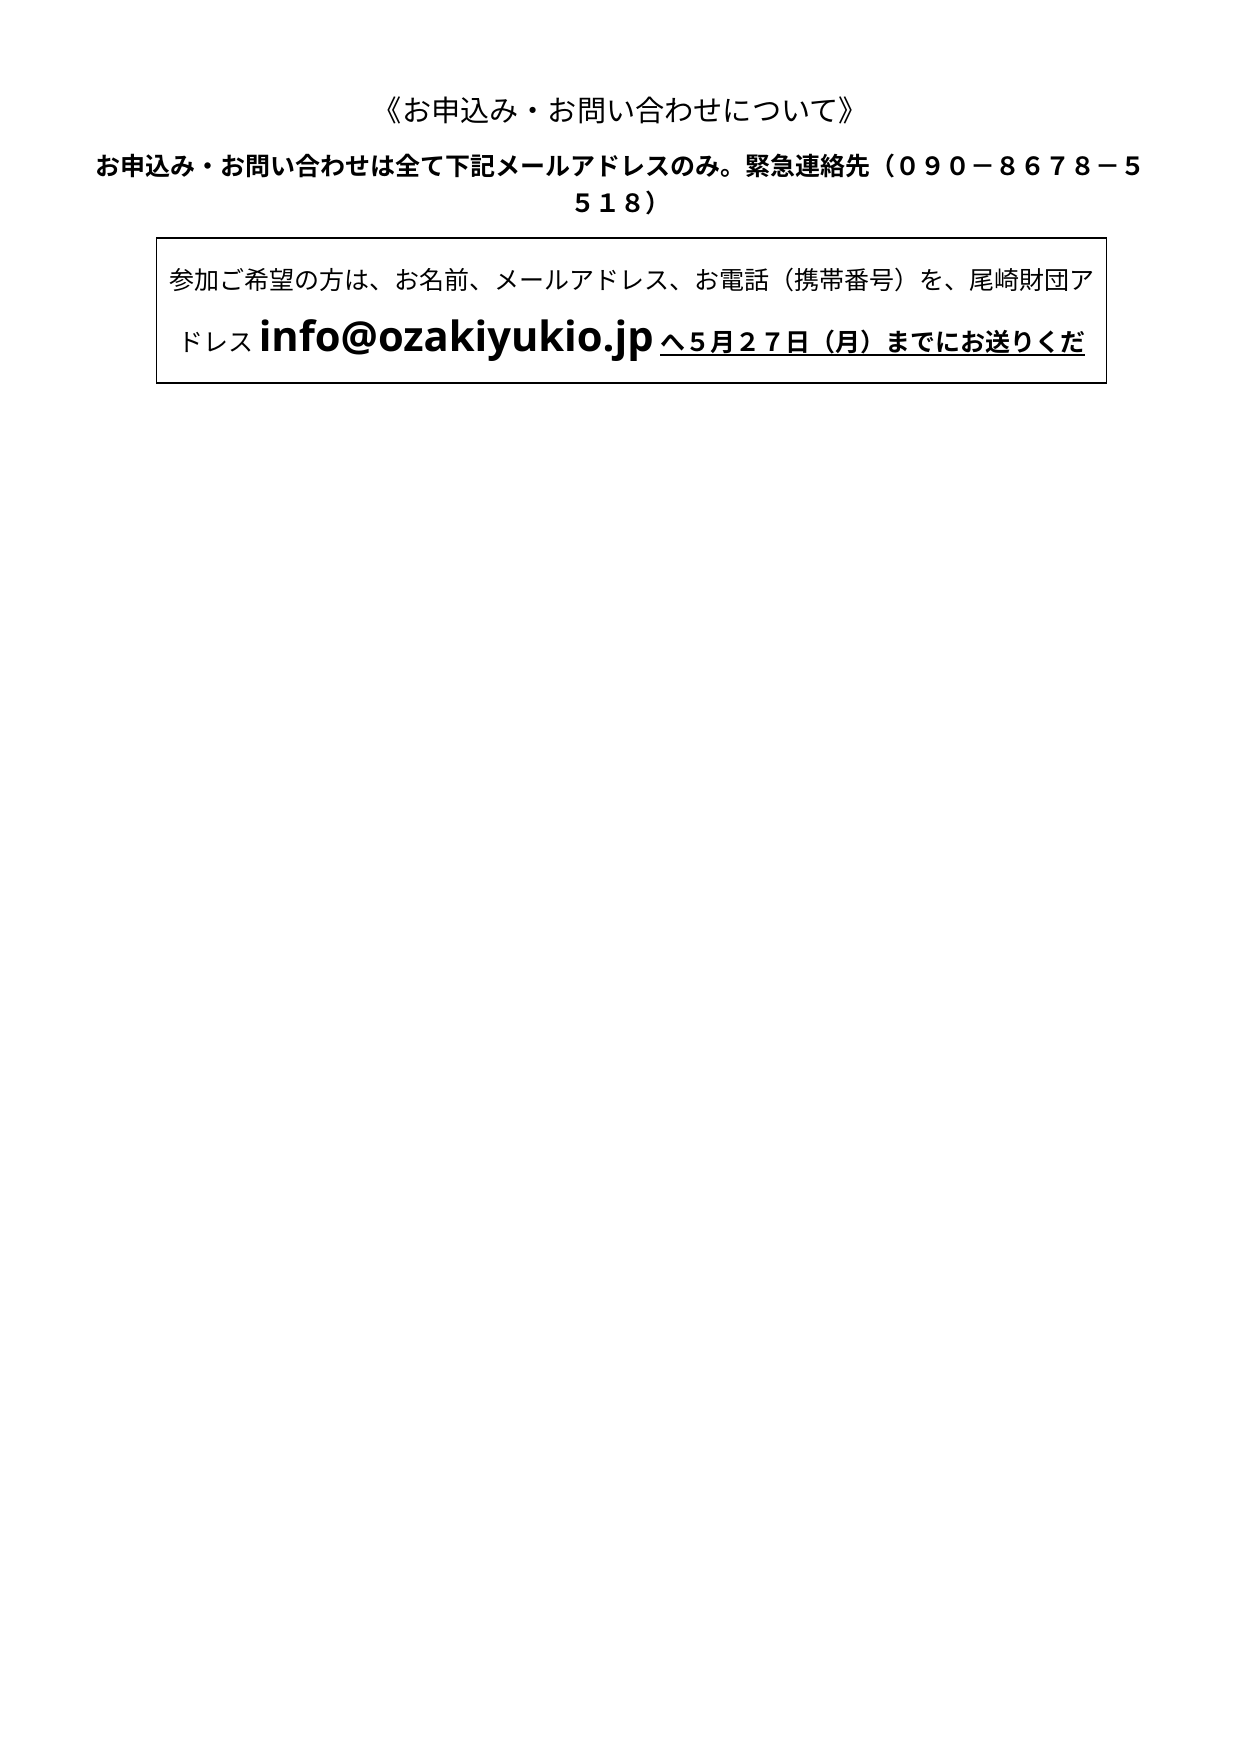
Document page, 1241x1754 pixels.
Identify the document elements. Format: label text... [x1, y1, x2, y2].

text 《お申込み・お問い合わせについて》 [89, 71, 1152, 146]
text お申込み・お問い合わせは全て下記メールアドレスのみ。緊急連絡先（０９０－８６７８－５５１８） [89, 146, 1152, 221]
